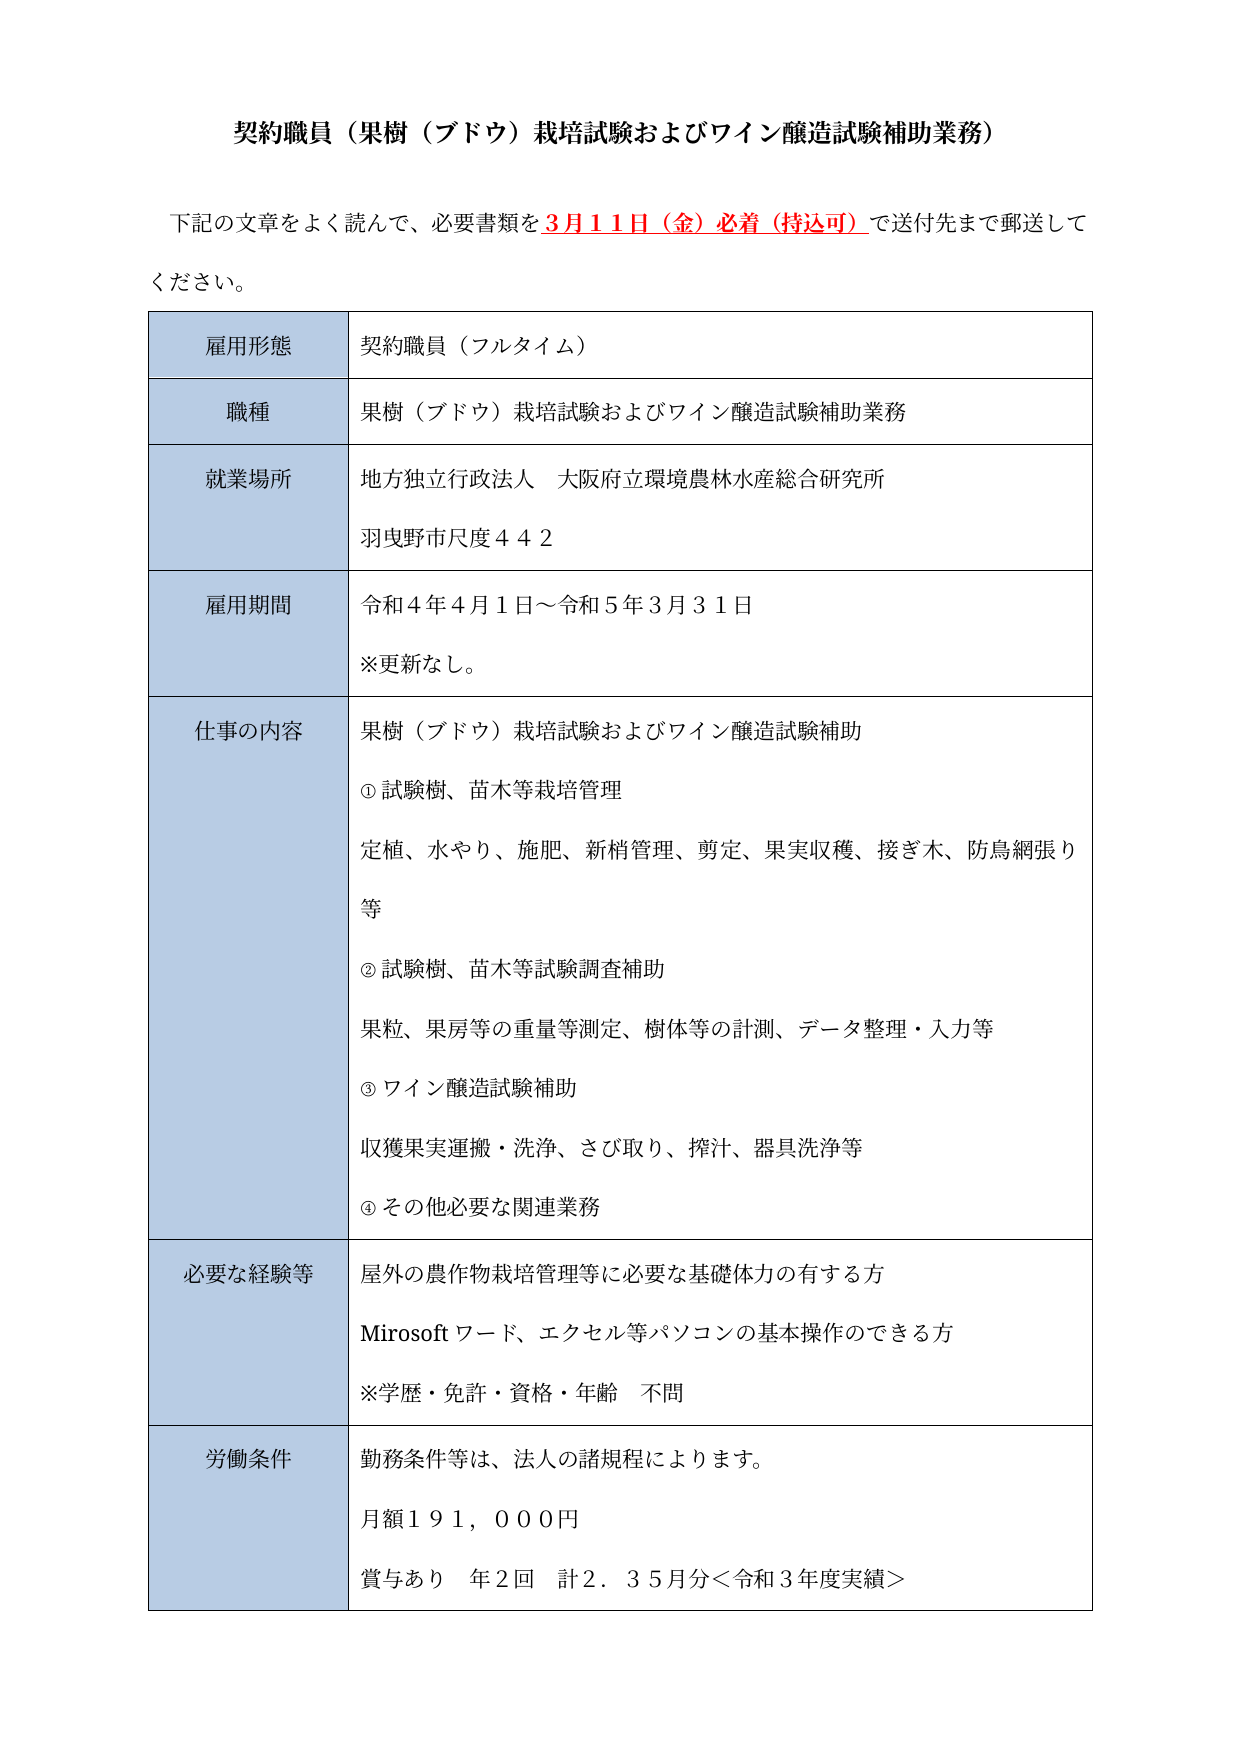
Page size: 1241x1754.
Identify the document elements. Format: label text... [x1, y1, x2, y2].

table_cell 職種 [149, 379, 348, 444]
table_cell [349, 1426, 1092, 1610]
table_cell 果樹（ブドウ）栽培試験およびワイン醸造試験補助 ①試験樹、苗木等栽培管理 定植、水やり、施肥、新梢管理、剪定、果実収穫、接ぎ木、防鳥網張り等 ②試験樹、苗木等試験調査補助 果粒、果房等の重量等測定、樹体等の計測、データ整理・入力等 ③ワイン醸造試験補助 収獲果実運搬・洗浄、さび取り、搾汁、器具洗浄等 ④その他必要な関連業務 [349, 697, 1092, 1239]
text 下記の文章をよく読んで、必要書類を３月１１日（金）必着（持込可）で送付先まで郵送して [148, 192, 1092, 251]
table_cell 雇用期間 [149, 571, 348, 696]
table_cell 屋外の農作物栽培管理等に必要な基礎体力の有する方 Mirosoftワード、エクセル等パソコンの基本操作のできる方 ※学歴・免許・資格・年齢 不問 [349, 1240, 1092, 1425]
table_cell 労働条件 [149, 1426, 348, 1610]
table_header 雇用形態 [149, 312, 348, 377]
table_cell 地方独立行政法人 大阪府立環境農林水産総合研究所 羽曳野市尺度４４２ [349, 445, 1092, 570]
table_cell 仕事の内容 [149, 697, 348, 1239]
table_cell 令和４年４月１日～令和５年３月３１日 ※更新なし。 [349, 571, 1092, 696]
text 契約職員（果樹（ブドウ）栽培試験およびワイン醸造試験補助業務） [148, 102, 1092, 162]
table_header 契約職員（フルタイム） [349, 312, 1092, 377]
table_cell 就業場所 [149, 445, 348, 570]
table_cell 果樹（ブドウ）栽培試験およびワイン醸造試験補助業務 [349, 379, 1092, 444]
table_cell 必要な経験等 [149, 1240, 348, 1425]
text ください。 [148, 251, 1092, 311]
